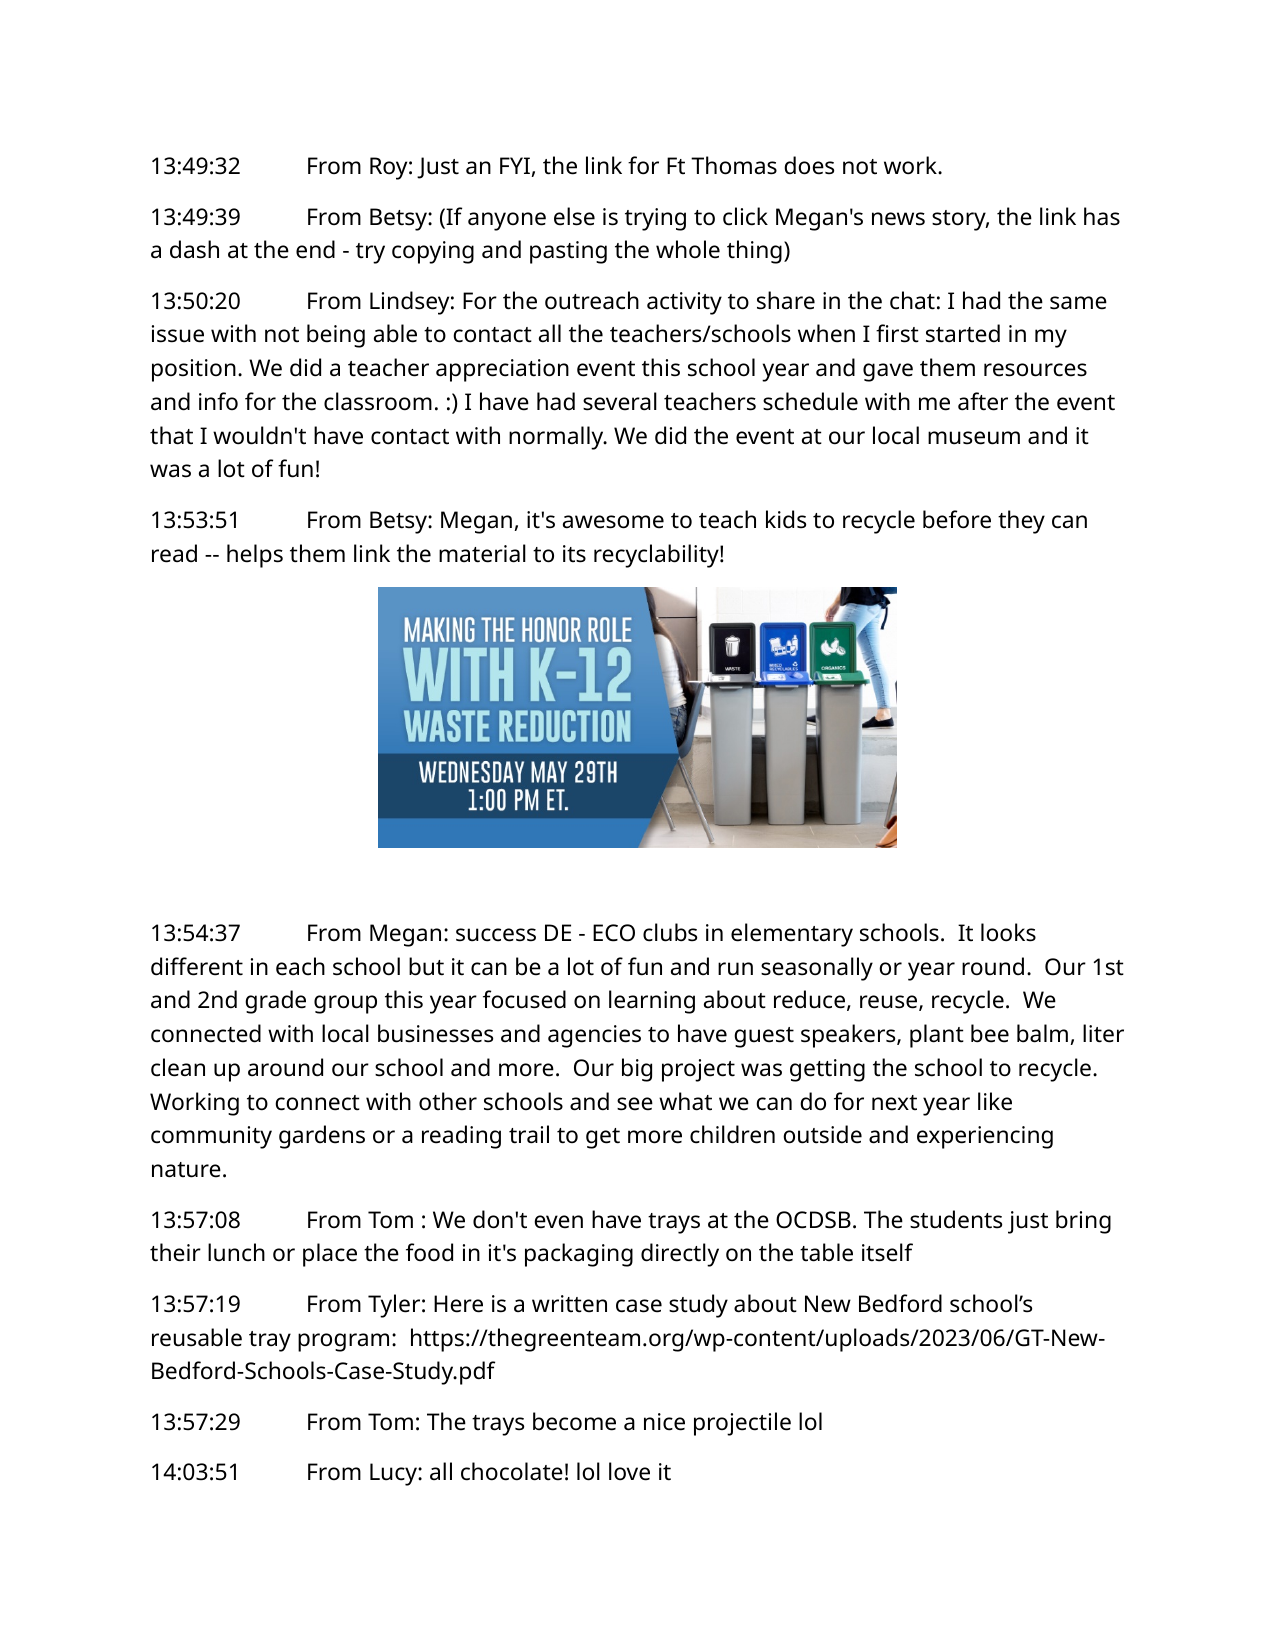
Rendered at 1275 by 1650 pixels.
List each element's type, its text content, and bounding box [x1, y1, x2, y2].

text 13:50:20 From Lindsey: For the outreach activity to share in the chat: I had the same issue with not being able to contact all the teachers/schools when I first started in my position. We did a teacher appreciation event this school year and gave them resources and info for the classroom. :) I have had several teachers schedule with me after the event that I wouldn't have contact with normally. We did the event at our local museum and it was a lot of fun! [150, 284, 1125, 484]
text 13:57:08 From Tom : We don't even have trays at the OCDSB. The students just bring their lunch or place the food in it's packaging directly on the table itself [150, 1203, 1125, 1268]
text 14:03:51 From Lucy: all chocolate! lol love it [150, 1456, 1125, 1487]
text 13:57:19 From Tyler: Here is a written case study about New Bedford school’s reusable tray program: https://thegreenteam.org/wp-content/uploads/2023/06/GT-New-Bedford-Schools-Case-Study.pdf [150, 1288, 1125, 1386]
text 13:53:51 From Betsy: Megan, it's awesome to teach kids to recycle before they can read -- helps them link the material to its recyclability! [150, 504, 1125, 569]
text 13:49:32 From Roy: Just an FYI, the link for Ft Thomas does not work. [150, 150, 1125, 181]
text 13:57:29 From Tom: The trays become a nice projectile lol [150, 1406, 1125, 1437]
text 13:54:37 From Megan: success DE - ECO clubs in elementary schools. It looks different in each school but it can be a lot of fun and run seasonally or year round. Our 1st and 2nd grade group this year focused on learning about reduce, reuse, recycle. We connected with local businesses and agencies to have guest speakers, plant bee balm, liter clean up around our school and more. Our big project was getting the school to recycle. Working to connect with other schools and see what we can do for next year like community gardens or a reading trail to get more children outside and experiencing nature. [150, 917, 1125, 1184]
text 13:49:39 From Betsy: (If anyone else is trying to click Megan's news story, the link has a dash at the end - try copying and pasting the whole thing) [150, 200, 1125, 265]
picture [378, 587, 897, 848]
